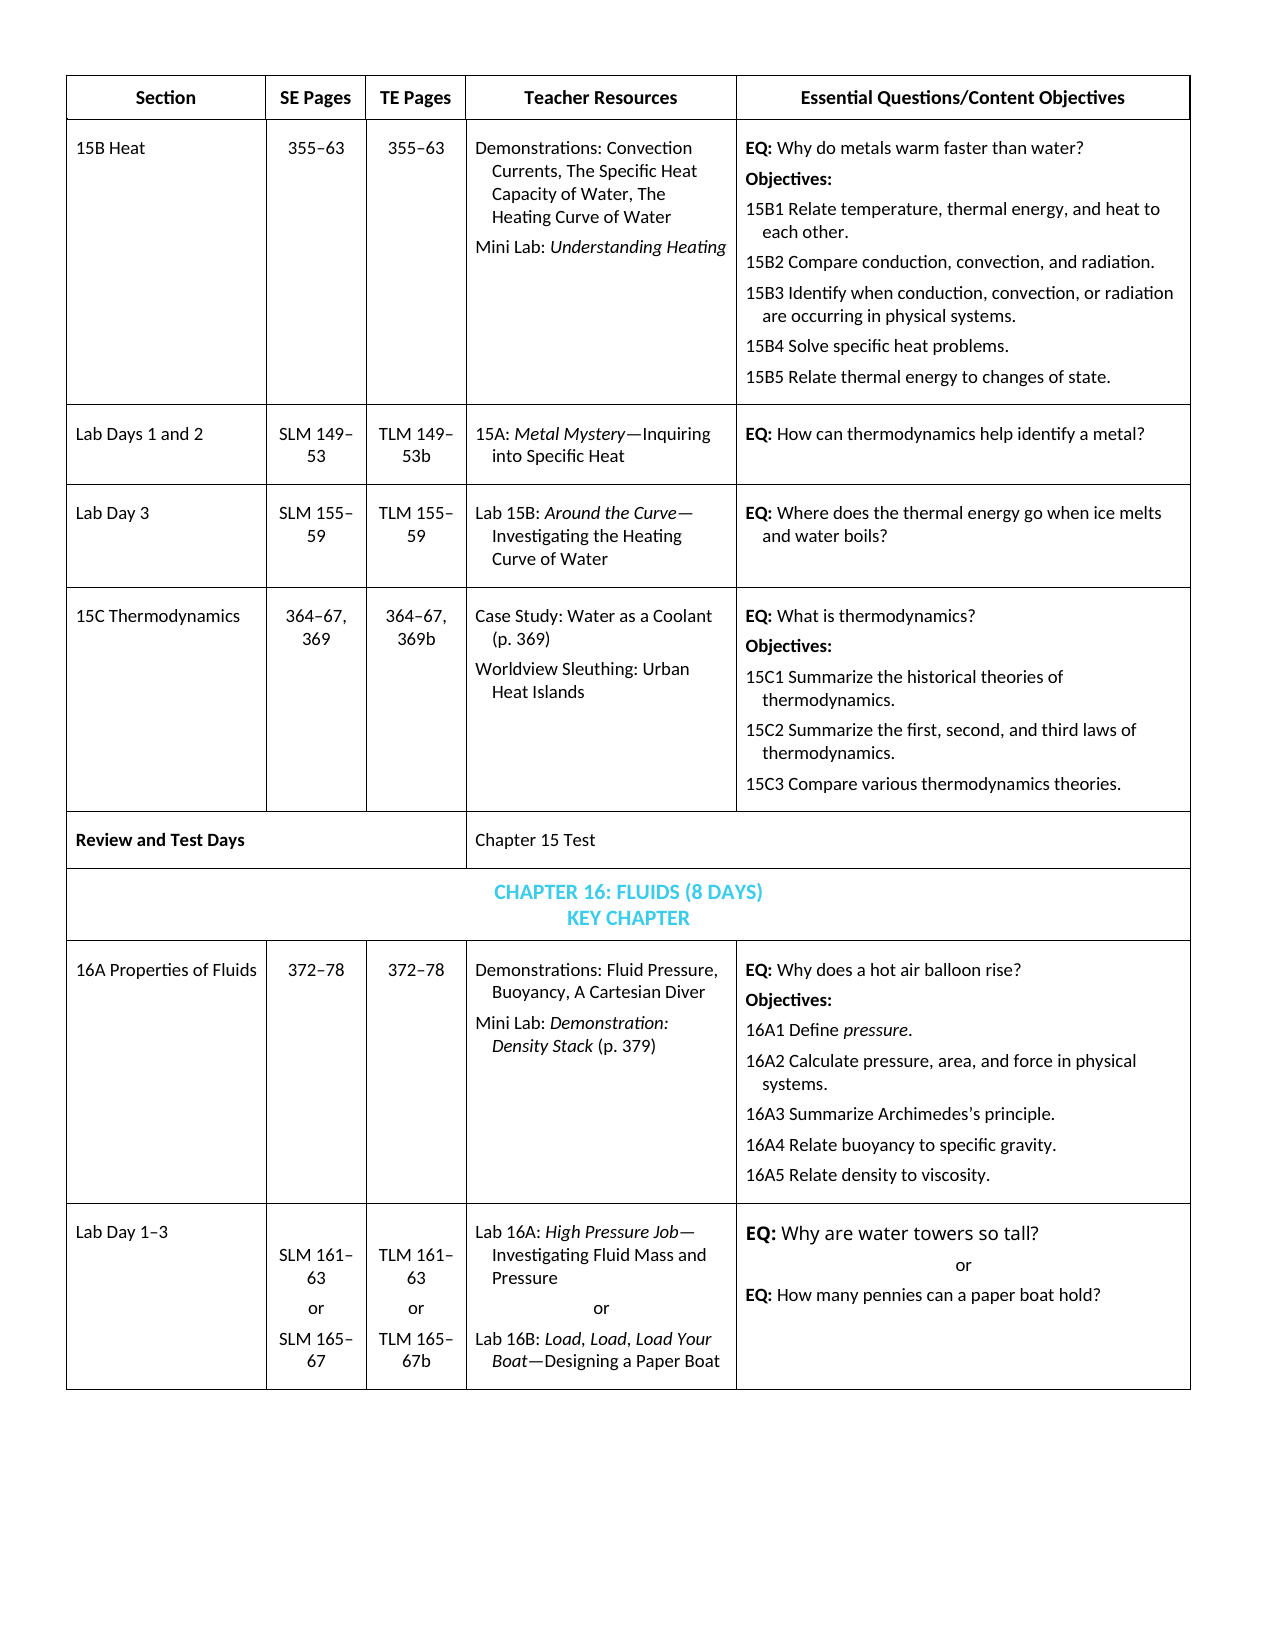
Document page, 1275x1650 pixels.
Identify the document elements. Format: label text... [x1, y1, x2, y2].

table_cell Review and Test Days [67, 812, 466, 868]
table_cell EQ: How can thermodynamics help identify a metal? [737, 405, 1190, 484]
table_cell 16A Properties of Fluids [67, 941, 266, 1202]
table_cell EQ: Why are water towers so tall? or EQ: How many pennies can a paper boat hold? [737, 1204, 1190, 1389]
table_header Essential Questions/Content Objectives [737, 76, 1189, 119]
table_cell Demonstrations: Fluid Pressure, Buoyancy, A Cartesian Diver Mini Lab: Demonstration: Density Stack (p. 379) [467, 941, 736, 1202]
table_header Teacher Resources [466, 76, 736, 119]
table_cell EQ: Where does the thermal energy go when ice melts and water boils? [737, 485, 1190, 587]
table_cell Lab 15B: Around the Curve—Investigating the Heating Curve of Water [467, 485, 736, 587]
table_cell TLM 149–53b [367, 405, 466, 484]
table_cell 364–67, 369 [267, 588, 366, 811]
table_cell 15B Heat [67, 120, 266, 404]
table_header SE Pages [266, 76, 365, 119]
table_cell TLM 155–59 [367, 485, 466, 587]
table_header Section [67, 76, 265, 119]
table_cell Chapter 16: Fluids (8 days) Key Chapter [67, 869, 1190, 940]
table_cell Lab 16A: High Pressure Job—Investigating Fluid Mass and Pressure or Lab 16B: Load, Load, Load Your Boat—Designing a Paper Boat [467, 1204, 736, 1389]
table_cell 355–63 [267, 120, 366, 404]
table_cell EQ: Why do metals warm faster than water? Objectives: 15B1 Relate temperature, thermal energy, and heat to each other. 15B2 Compare conduction, convection, and radiation. 15B3 Identify when conduction, convection, or radiation are occurring in physical systems. 15B4 Solve specific heat problems. 15B5 Relate thermal energy to changes of state. [737, 120, 1190, 404]
table_cell 372–78 [267, 941, 366, 1202]
table_cell TLM 161–63 or TLM 165–67b [367, 1204, 466, 1389]
table_cell EQ: Why does a hot air balloon rise? Objectives: 16A1 Define pressure. 16A2 Calculate pressure, area, and force in physical systems. 16A3 Summarize Archimedes’s principle. 16A4 Relate buoyancy to specific gravity. 16A5 Relate density to viscosity. [737, 941, 1190, 1202]
table_cell Case Study: Water as a Coolant (p. 369) Worldview Sleuthing: Urban Heat Islands [467, 588, 736, 811]
table_header TE Pages [366, 76, 465, 119]
table_cell 364–67, 369b [367, 588, 466, 811]
table_cell 355–63 [367, 120, 466, 404]
table_cell Lab Day 3 [67, 485, 266, 587]
table_cell Lab Days 1 and 2 [67, 405, 266, 484]
table_cell Demonstrations: Convection Currents, The Specific Heat Capacity of Water, The Heating Curve of Water Mini Lab: Understanding Heating [467, 120, 736, 404]
table_cell 15A: Metal Mystery—Inquiring into Specific Heat [467, 405, 736, 484]
table_cell EQ: What is thermodynamics? Objectives: 15C1 Summarize the historical theories of thermodynamics. 15C2 Summarize the first, second, and third laws of thermodynamics. 15C3 Compare various thermodynamics theories. [737, 588, 1190, 811]
table_cell SLM 161–63 or SLM 165–67 [267, 1204, 366, 1389]
table_cell 372–78 [367, 941, 466, 1202]
table_cell Chapter 15 Test [467, 812, 1190, 868]
table_cell Lab Day 1–3 [67, 1204, 266, 1389]
table_cell SLM 149–53 [267, 405, 366, 484]
table_cell 15C Thermodynamics [67, 588, 266, 811]
table_cell SLM 155–59 [267, 485, 366, 587]
